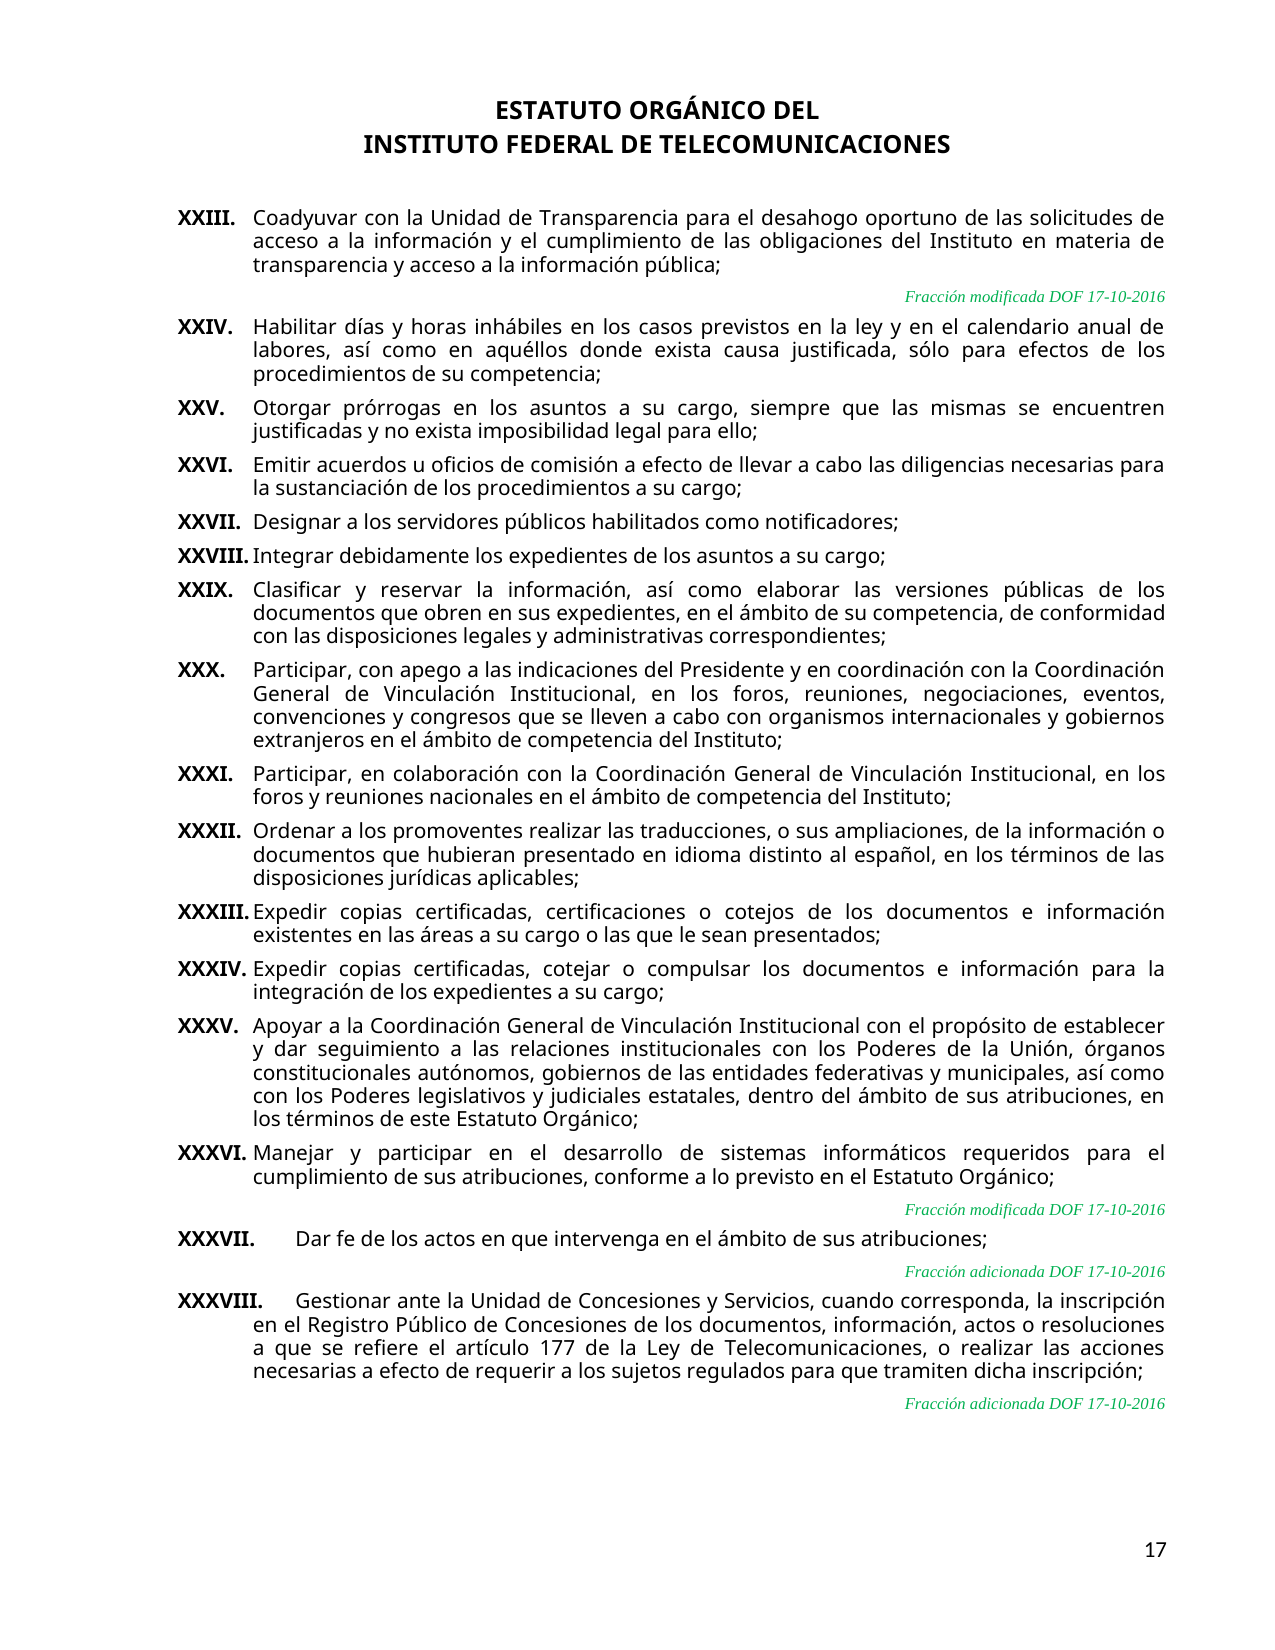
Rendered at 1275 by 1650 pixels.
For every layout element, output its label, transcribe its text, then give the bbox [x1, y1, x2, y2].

text XXXIV. Expedir copias certificadas, cotejar o compulsar los documentos e información para la integración de los expedientes a su cargo; [178, 958, 1167, 1004]
text XXVIII. Integrar debidamente los expedientes de los asuntos a su cargo; [178, 544, 1167, 568]
text XXIV. Habilitar días y horas inhábiles en los casos previstos en la ley y en el calendario anual de labores, así como en aquéllos donde exista causa justificada, sólo para efectos de los procedimientos de su competencia; [178, 316, 1167, 386]
text XXXVII. Dar fe de los actos en que intervenga en el ámbito de sus atribuciones; [178, 1228, 1167, 1251]
text Fracción modificada DOF 17-10-2016 [178, 1199, 1167, 1218]
text Fracción adicionada DOF 17-10-2016 [178, 1394, 1167, 1413]
text XXV. Otorgar prórrogas en los asuntos a su cargo, siempre que las mismas se encuentren justificadas y no exista imposibilidad legal para ello; [178, 396, 1167, 443]
text XXXV. Apoyar a la Coordinación General de Vinculación Institucional con el propósito de establecer y dar seguimiento a las relaciones institucionales con los Poderes de la Unión, órganos constitucionales autónomos, gobiernos de las entidades federativas y municipales, así como con los Poderes legislativos y judiciales estatales, dentro del ámbito de sus atribuciones, en los términos de este Estatuto Orgánico; [178, 1015, 1167, 1132]
text XXVI. Emitir acuerdos u oficios de comisión a efecto de llevar a cabo las diligencias necesarias para la sustanciación de los procedimientos a su cargo; [178, 453, 1167, 500]
text XXVII. Designar a los servidores públicos habilitados como notificadores; [178, 511, 1167, 534]
text XXXI. Participar, en colaboración con la Coordinación General de Vinculación Institucional, en los foros y reuniones nacionales en el ámbito de competencia del Instituto; [178, 763, 1167, 809]
text XXXII. Ordenar a los promoventes realizar las traducciones, o sus ampliaciones, de la información o documentos que hubieran presentado en idioma distinto al español, en los términos de las disposiciones jurídicas aplicables; [178, 820, 1167, 890]
text XXIX. Clasificar y reservar la información, así como elaborar las versiones públicas de los documentos que obren en sus expedientes, en el ámbito de su competencia, de conformidad con las disposiciones legales y administrativas correspondientes; [178, 578, 1167, 648]
text Fracción modificada DOF 17-10-2016 [178, 287, 1167, 306]
text XXXVI. Manejar y participar en el desarrollo de sistemas informáticos requeridos para el cumplimiento de sus atribuciones, conforme a lo previsto en el Estatuto Orgánico; [178, 1142, 1167, 1189]
text Fracción adicionada DOF 17-10-2016 [178, 1262, 1167, 1281]
text XXX. Participar, con apego a las indicaciones del Presidente y en coordinación con la Coordinación General de Vinculación Institucional, en los foros, reuniones, negociaciones, eventos, convenciones y congresos que se lleven a cabo con organismos internacionales y gobiernos extranjeros en el ámbito de competencia del Instituto; [178, 659, 1167, 752]
text XXXVIII. Gestionar ante la Unidad de Concesiones y Servicios, cuando corresponda, la inscripción en el Registro Público de Concesiones de los documentos, información, actos o resoluciones a que se refiere el artículo 177 de la Ley de Telecomunicaciones, o realizar las acciones necesarias a efecto de requerir a los sujetos regulados para que tramiten dicha inscripción; [178, 1290, 1167, 1383]
text XXIII. Coadyuvar con la Unidad de Transparencia para el desahogo oportuno de las solicitudes de acceso a la información y el cumplimiento de las obligaciones del Instituto en materia de transparencia y acceso a la información pública; [178, 207, 1167, 277]
text XXXIII. Expedir copias certificadas, certificaciones o cotejos de los documentos e información existentes en las áreas a su cargo o las que le sean presentados; [178, 901, 1167, 947]
